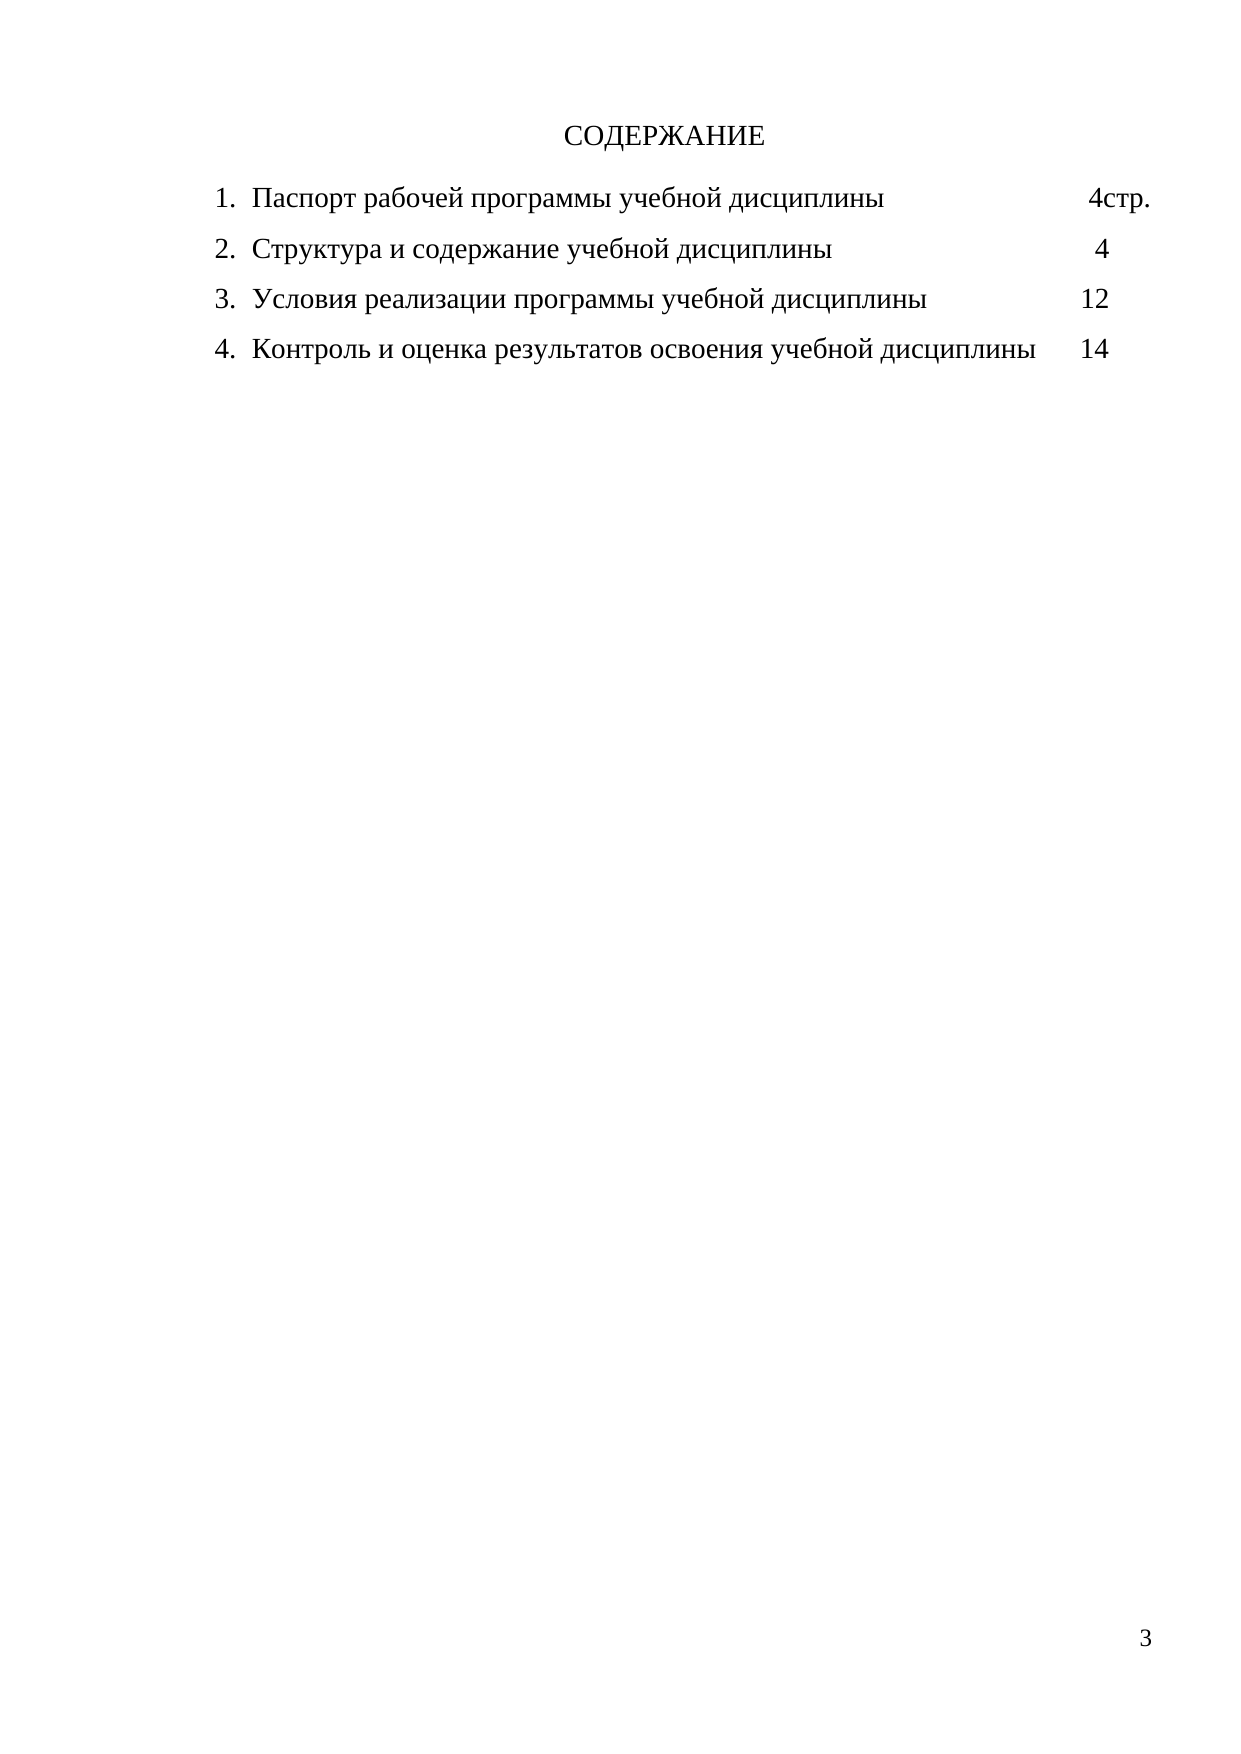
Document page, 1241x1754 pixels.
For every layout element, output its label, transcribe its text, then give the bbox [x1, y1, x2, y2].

subtitle СОДЕРЖАНИЕ [177, 118, 1152, 152]
list Контроль и оценка результатов освоения учебной дисциплины 14 [214, 331, 1152, 365]
list Условия реализации программы учебной дисциплины 12 [214, 281, 1152, 314]
list Структура и содержание учебной дисциплины 4 [214, 231, 1152, 264]
list Паспорт рабочей программы учебной дисциплины 4стр. [214, 180, 1152, 214]
